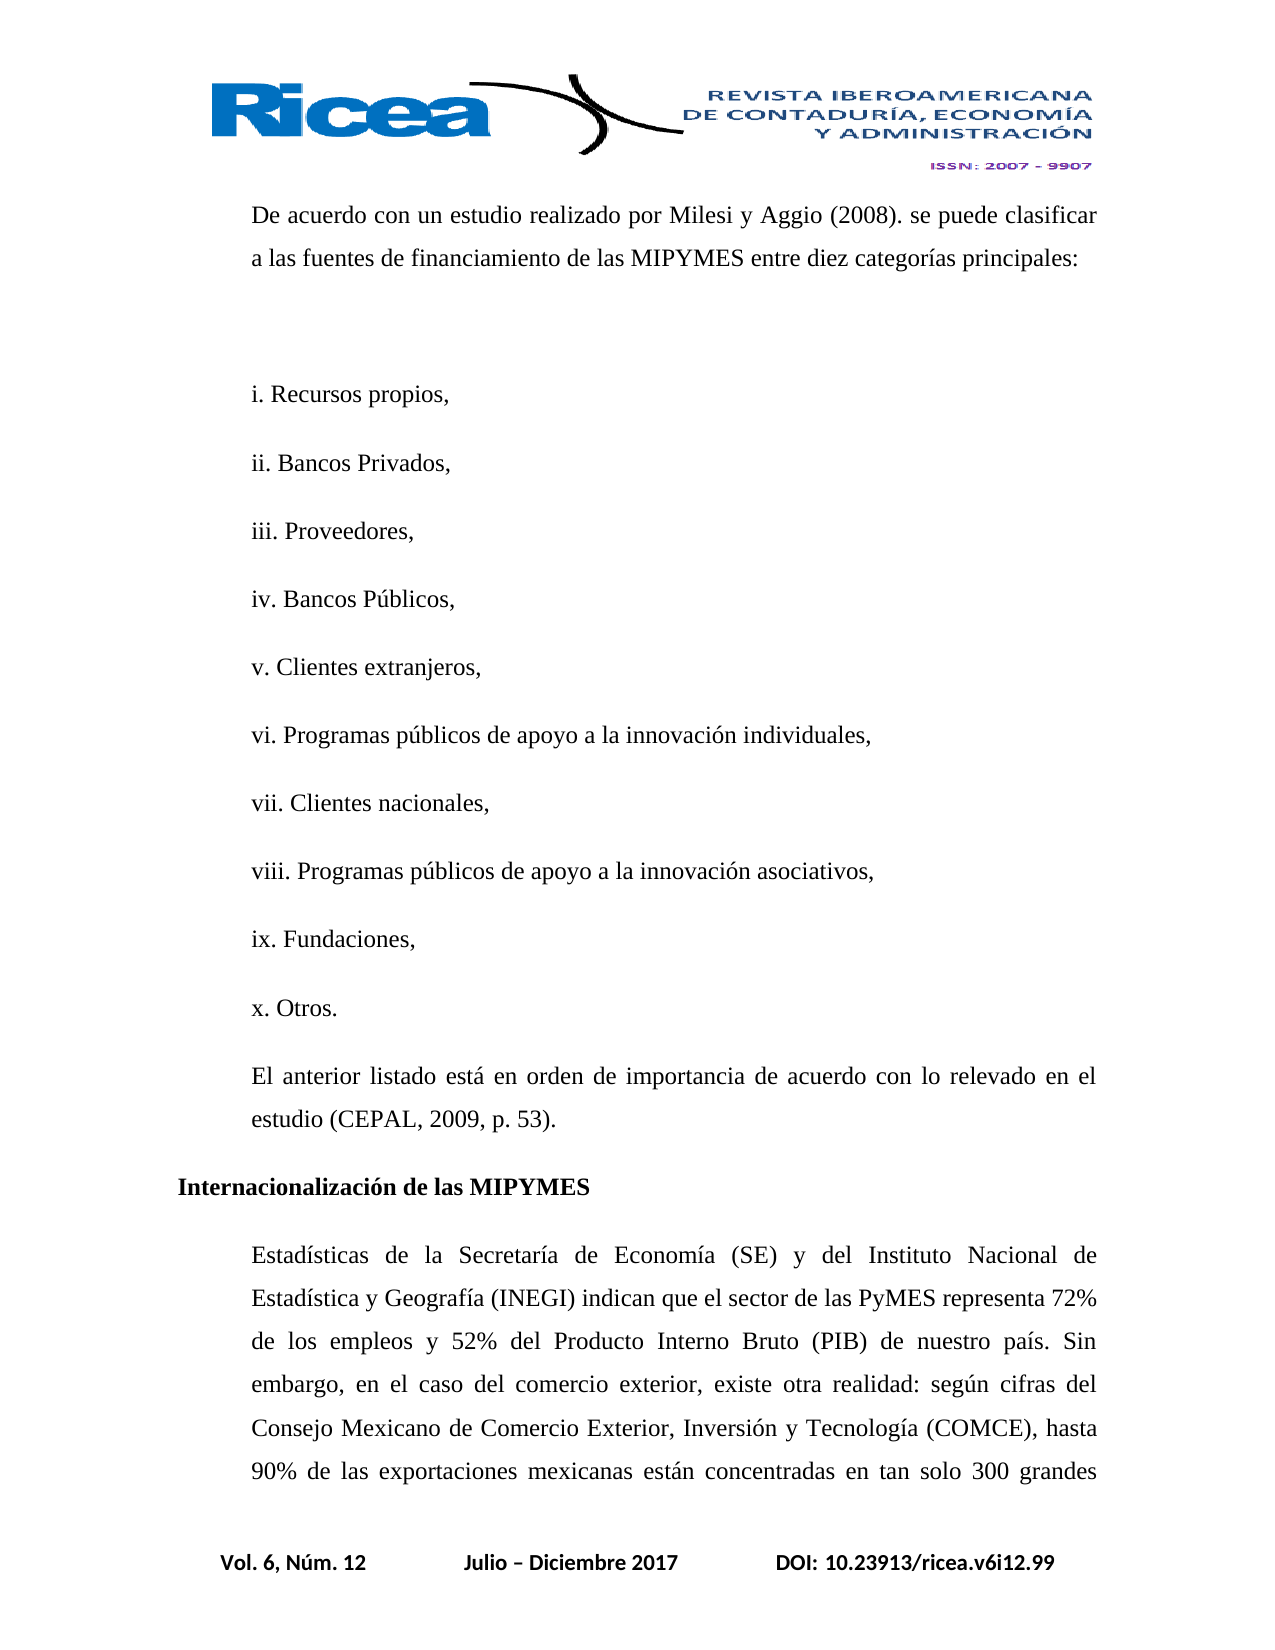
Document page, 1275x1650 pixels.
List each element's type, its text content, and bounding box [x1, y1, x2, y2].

text iii. Proveedores, [251, 516, 1098, 544]
text viii. Programas públicos de apoyo a la innovación asociativos, [251, 856, 1098, 885]
picture [212, 73, 1098, 173]
text vii. Clientes nacionales, [251, 788, 1098, 817]
text v. Clientes extranjeros, [251, 652, 1098, 681]
text De acuerdo con un estudio realizado por Milesi y Aggio (2008). se puede clasificar a las fuentes de financiamiento de las MIPYMES entre diez categorías principales: [251, 200, 1098, 272]
text El anterior listado está en orden de importancia de acuerdo con lo relevado en el estudio (CEPAL, 2009, p. 53). [251, 1061, 1098, 1133]
text ix. Fundaciones, [251, 924, 1098, 953]
text iv. Bancos Públicos, [251, 584, 1098, 613]
text Internacionalización de las MIPYMES [177, 1172, 1098, 1201]
text vi. Programas públicos de apoyo a la innovación individuales, [251, 720, 1098, 749]
text ii. Bancos Privados, [251, 448, 1098, 476]
text i. Recursos propios, [251, 379, 1098, 408]
text x. Otros. [251, 993, 1098, 1021]
